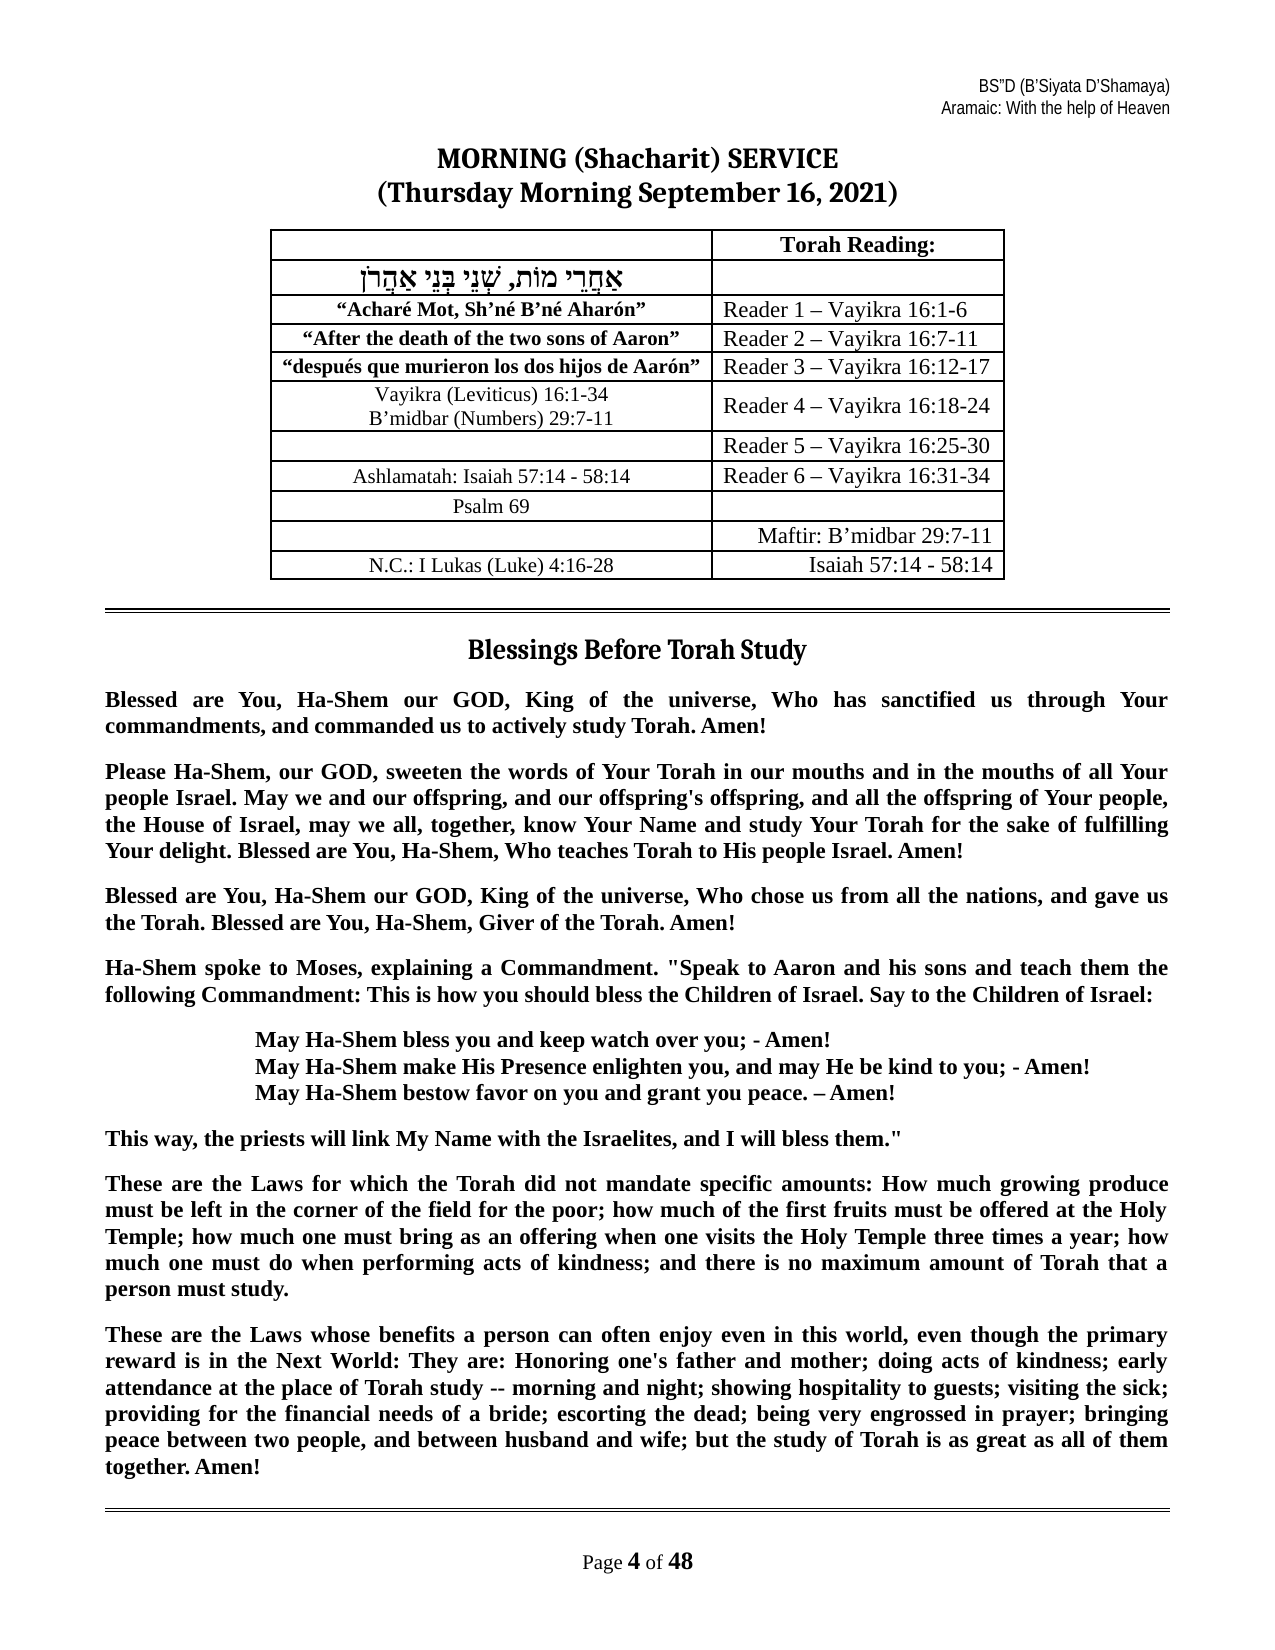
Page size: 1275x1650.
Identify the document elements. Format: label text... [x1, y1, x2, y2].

text Blessings Before Torah Study [105, 633, 1170, 667]
text May Ha-Shem bless you and keep watch over you; - Amen! [180, 1026, 1170, 1053]
table_cell Reader 6 – Vayikra 16:31-34 [713, 462, 1003, 489]
table_cell “Acharé Mot, Sh’né B’né Aharón” [272, 296, 711, 323]
table_header [272, 231, 711, 258]
table_cell [713, 492, 1003, 519]
table_cell Isaiah 57:14 - 58:14 [713, 552, 1003, 578]
table_cell [272, 432, 711, 459]
table_cell אַחֲרֵי מוֹת, שְׁנֵי בְּנֵי אַהֲרֹן [272, 261, 711, 294]
text (Thursday Morning September 16, 2021) [105, 176, 1170, 209]
table_cell [272, 522, 711, 549]
table_cell “After the death of the two sons of Aaron” [272, 325, 711, 351]
text Ha-Shem spoke to Moses, explaining a Commandment. "Speak to Aaron and his sons and teach them the following Commandment: This is how you should bless the Children of Israel. Say to the Children of Israel: [105, 954, 1170, 1007]
table_cell Ashlamatah: Isaiah 57:14 - 58:14 [272, 462, 711, 489]
table_cell Reader 4 – Vayikra 16:18-24 [713, 382, 1003, 430]
text Blessed are You, Ha-Shem our GOD, King of the universe, Who chose us from all the nations, and gave us the Torah. Blessed are You, Ha-Shem, Giver of the Torah. Amen! [105, 883, 1170, 935]
table_cell Reader 3 – Vayikra 16:12-17 [713, 353, 1003, 379]
table_header Torah Reading: [713, 231, 1003, 258]
text MORNING (Shacharit) SERVICE [105, 142, 1170, 176]
text These are the Laws whose benefits a person can often enjoy even in this world, even though the primary reward is in the Next World: They are: Honoring one's father and mother; doing acts of kindness; early attendance at the place of Torah study -- morning and night; showing hospitality to guests; visiting the sick; providing for the financial needs of a bride; escorting the dead; being very engrossed in prayer; bringing peace between two people, and between husband and wife; but the study of Torah is as great as all of them together. Amen! [105, 1321, 1170, 1479]
table_cell Psalm 69 [272, 492, 711, 519]
table_cell [713, 261, 1003, 294]
table_cell Reader 1 – Vayikra 16:1-6 [713, 296, 1003, 323]
text Please Ha-Shem, our GOD, sweeten the words of Your Torah in our mouths and in the mouths of all Your people Israel. May we and our offspring, and our offspring's offspring, and all the offspring of Your people, the House of Israel, may we all, together, know Your Name and study Your Torah for the sake of fulfilling Your delight. Blessed are You, Ha-Shem, Who teaches Torah to His people Israel. Amen! [105, 758, 1170, 863]
table_cell N.C.: I Lukas (Luke) 4:16-28 [272, 552, 711, 578]
table_cell Reader 5 – Vayikra 16:25-30 [713, 432, 1003, 459]
table_cell Maftir: B’midbar 29:7-11 [713, 522, 1003, 549]
text This way, the priests will link My Name with the Israelites, and I will bless them." [105, 1124, 1170, 1151]
table_cell Vayikra (Leviticus) 16:1-34 B’midbar (Numbers) 29:7-11 [272, 382, 711, 430]
table_cell “después que murieron los dos hijos de Aarón” [272, 353, 711, 379]
text May Ha-Shem bestow favor on you and grant you peace. – Amen! [180, 1079, 1170, 1105]
table_cell Reader 2 – Vayikra 16:7-11 [713, 325, 1003, 351]
text These are the Laws for which the Torah did not mandate specific amounts: How much growing produce must be left in the corner of the field for the poor; how much of the first fruits must be offered at the Holy Temple; how much one must bring as an offering when one visits the Holy Temple three times a year; how much one must do when performing acts of kindness; and there is no maximum amount of Torah that a person must study. [105, 1170, 1170, 1302]
text May Ha-Shem make His Presence enlighten you, and may He be kind to you; - Amen! [180, 1053, 1170, 1079]
text Blessed are You, Ha-Shem our GOD, King of the universe, Who has sanctified us through Your commandments, and commanded us to actively study Torah. Amen! [105, 686, 1170, 739]
